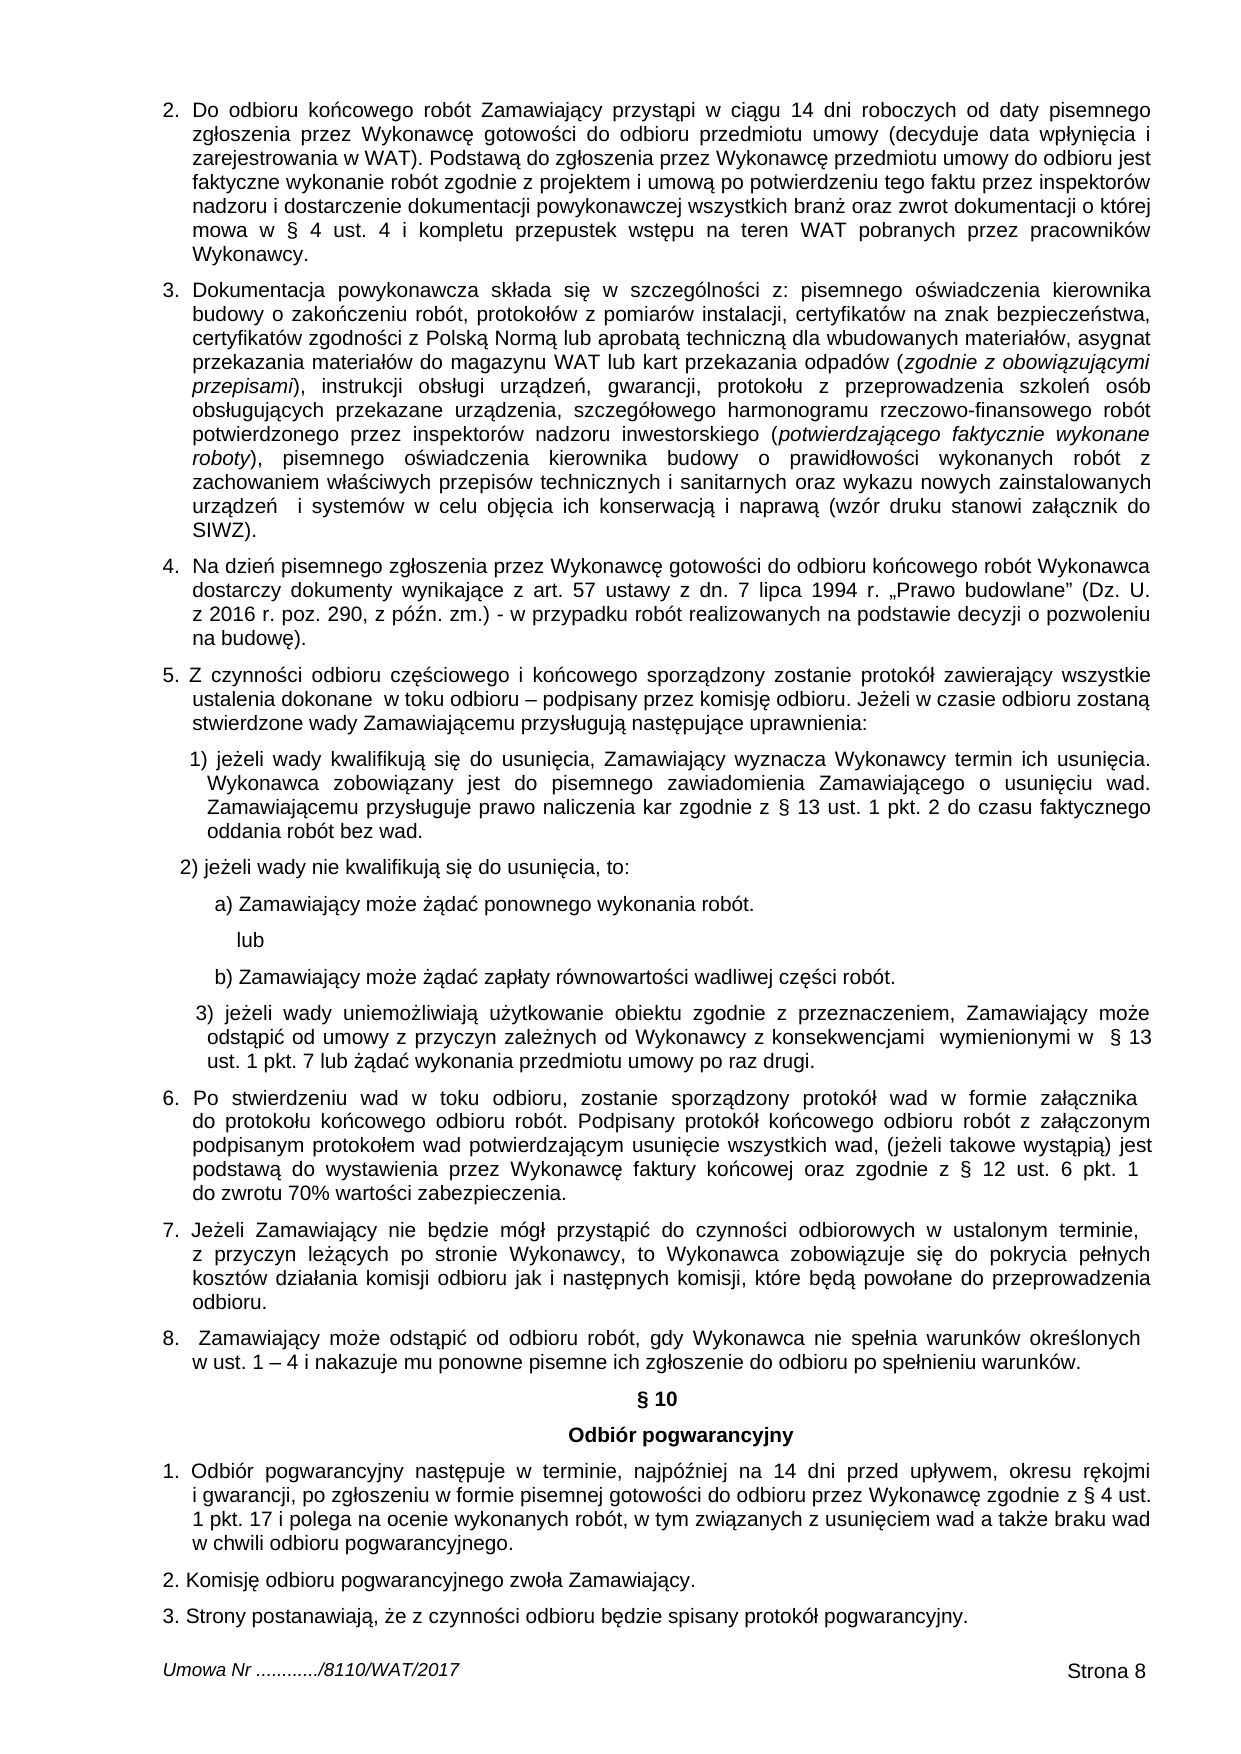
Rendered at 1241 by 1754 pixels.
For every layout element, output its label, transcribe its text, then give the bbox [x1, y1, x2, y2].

text 1. Odbiór pogwarancyjny następuje w terminie, najpóźniej na 14 dni przed upływem, okresu rękojmi i gwarancji, po zgłoszeniu w formie pisemnej gotowości do odbioru przez Wykonawcę zgodnie z 4 ust. 1 pkt. 17 i polega na ocenie wykonanych robót, w tym związanych z usunięciem wad a także braku wad w chwili odbioru pogwarancyjnego. [162, 1459, 1152, 1555]
text lub [162, 928, 1152, 952]
text 2. Komisję odbioru pogwarancyjnego zwoła Zamawiający. [162, 1568, 1152, 1592]
text 3. Strony postanawiają, że z czynności odbioru będzie spisany protokół pogwarancyjny. [162, 1604, 1152, 1628]
text 1) jeżeli wady kwalifikują się do usunięcia, Zamawiający wyznacza Wykonawcy termin ich usunięcia. Wykonawca zobowiązany jest do pisemnego zawiadomienia Zamawiającego o usunięciu wad. Zamawiającemu przysługuje prawo naliczenia kar zgodnie z 13 ust. 1 pkt. 2 do czasu faktycznego oddania robót bez wad. [162, 747, 1152, 843]
text a) Zamawiający może żądać ponownego wykonania robót. [162, 892, 1152, 916]
text 4. Na dzień pisemnego zgłoszenia przez Wykonawcę gotowości do odbioru końcowego robót Wykonawca dostarczy dokumenty wynikające z art. 57 ustawy z dn. 7 lipca 1994 r. „Prawo budowlane” (Dz. U. z 2016 r. poz. 290, z późn. zm.) - w przypadku robót realizowanych na podstawie decyzji o pozwoleniu na budowę). [162, 554, 1152, 650]
text Odbiór pogwarancyjny [210, 1423, 1152, 1447]
text b) Zamawiający może żądać zapłaty równowartości wadliwej części robót. [162, 964, 1152, 988]
text 10 [162, 1386, 1152, 1410]
text 8. Zamawiający może odstąpić od odbioru robót, gdy Wykonawca nie spełnia warunków określonych w ust. 1 – 4 i nakazuje mu ponowne pisemne ich zgłoszenie do odbioru po spełnieniu warunków. [162, 1326, 1152, 1374]
text 5. Z czynności odbioru częściowego i końcowego sporządzony zostanie protokół zawierający wszystkie ustalenia dokonane w toku odbioru – podpisany przez komisję odbioru. Jeżeli w czasie odbioru zostaną stwierdzone wady Zamawiającemu przysługują następujące uprawnienia: [162, 662, 1152, 734]
text 2) jeżeli wady nie kwalifikują się do usunięcia, to: [162, 855, 1152, 879]
text 3) jeżeli wady uniemożliwiają użytkowanie obiektu zgodnie z przeznaczeniem, Zamawiający może odstąpić od umowy z przyczyn zależnych od Wykonawcy z konsekwencjami wymienionymi w 13 ust. 1 pkt. 7 lub żądać wykonania przedmiotu umowy po raz drugi. [162, 1001, 1152, 1073]
list Do odbioru końcowego robót Zamawiający przystąpi w ciągu 14 dni roboczych od daty pisemnego zgłoszenia przez Wykonawcę gotowości do odbioru przedmiotu umowy (decyduje data wpłynięcia i zarejestrowania w WAT). Podstawą do zgłoszenia przez Wykonawcę przedmiotu umowy do odbioru jest faktyczne wykonanie robót zgodnie z projektem i umową po potwierdzeniu tego faktu przez inspektorów nadzoru i dostarczenie dokumentacji powykonawczej wszystkich branż oraz zwrot dokumentacji o której mowa w 4 ust. 4 i kompletu przepustek wstępu na teren WAT pobranych przez pracowników Wykonawcy. [162, 98, 1152, 266]
list Dokumentacja powykonawcza składa się w szczególności z: pisemnego oświadczenia kierownika budowy o zakończeniu robót, protokołów z pomiarów instalacji, certyfikatów na znak bezpieczeństwa, certyfikatów zgodności z Polską Normą lub aprobatą techniczną dla wbudowanych materiałów, asygnat przekazania materiałów do magazynu WAT lub kart przekazania odpadów (zgodnie z obowiązującymi przepisami), instrukcji obsługi urządzeń, gwarancji, protokołu z przeprowadzenia szkoleń osób obsługujących przekazane urządzenia, szczegółowego harmonogramu rzeczowo-finansowego robót potwierdzonego przez inspektorów nadzoru inwestorskiego (potwierdzającego faktycznie wykonane roboty), pisemnego oświadczenia kierownika budowy o prawidłowości wykonanych robót z zachowaniem właściwych przepisów technicznych i sanitarnych oraz wykazu nowych zainstalowanych urządzeń i systemów w celu objęcia ich konserwacją i naprawą (wzór druku stanowi załącznik do SIWZ). [162, 278, 1152, 542]
text 6. Po stwierdzeniu wad w toku odbioru, zostanie sporządzony protokół wad w formie załącznika do protokołu końcowego odbioru robót. Podpisany protokół końcowego odbioru robót z załączonym podpisanym protokołem wad potwierdzającym usunięcie wszystkich wad, (jeżeli takowe wystąpią) jest podstawą do wystawienia przez Wykonawcę faktury końcowej oraz zgodnie z § 12 ust. 6 pkt. 1 do zwrotu 70% wartości zabezpieczenia. [162, 1085, 1152, 1205]
text 7. Jeżeli Zamawiający nie będzie mógł przystąpić do czynności odbiorowych w ustalonym terminie, z przyczyn leżących po stronie Wykonawcy, to Wykonawca zobowiązuje się do pokrycia pełnych kosztów działania komisji odbioru jak i następnych komisji, które będą powołane do przeprowadzenia odbioru. [162, 1218, 1152, 1313]
